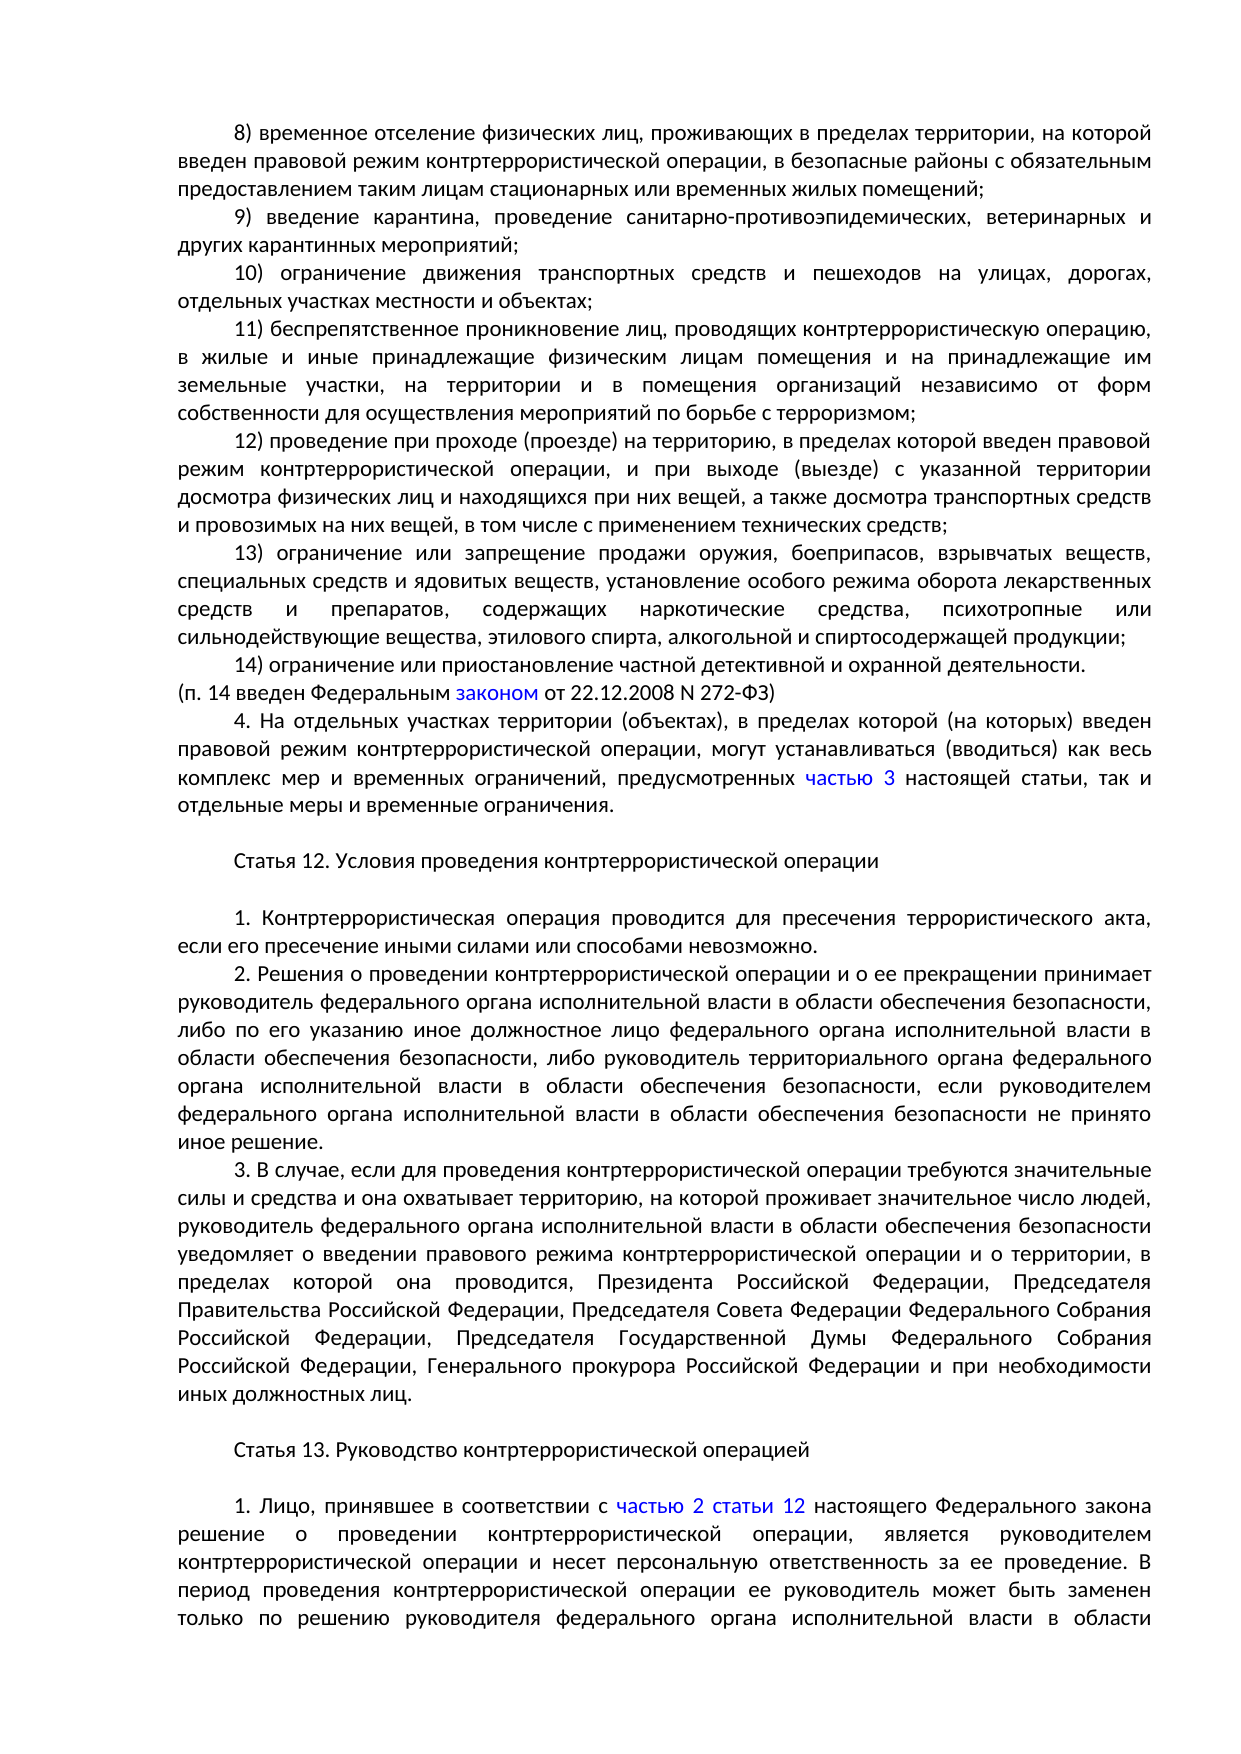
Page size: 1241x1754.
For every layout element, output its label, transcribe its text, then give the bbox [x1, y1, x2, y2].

text 13) ограничение или запрещение продажи оружия, боеприпасов, взрывчатых веществ, специальных средств и ядовитых веществ, установление особого режима оборота лекарственных средств и препаратов, содержащих наркотические средства, психотропные или сильнодействующие вещества, этилового спирта, алкогольной и спиртосодержащей продукции; [177, 538, 1152, 651]
text 8) временное отселение физических лиц, проживающих в пределах территории, на которой введен правовой режим контртеррористической операции, в безопасные районы с обязательным предоставлением таким лицам стационарных или временных жилых помещений; [177, 118, 1152, 202]
text 2. Решения о проведении контртеррористической операции и о ее прекращении принимает руководитель федерального органа исполнительной власти в области обеспечения безопасности, либо по его указанию иное должностное лицо федерального органа исполнительной власти в области обеспечения безопасности, либо руководитель территориального органа федерального органа исполнительной власти в области обеспечения безопасности, если руководителем федерального органа исполнительной власти в области обеспечения безопасности не принято иное решение. [177, 959, 1152, 1155]
text 3. В случае, если для проведения контртеррористической операции требуются значительные силы и средства и она охватывает территорию, на которой проживает значительное число людей, руководитель федерального органа исполнительной власти в области обеспечения безопасности уведомляет о введении правового режима контртеррористической операции и о территории, в пределах которой она проводится, Президента Российской Федерации, Председателя Правительства Российской Федерации, Председателя Совета Федерации Федерального Собрания Российской Федерации, Председателя Государственной Думы Федерального Собрания Российской Федерации, Генерального прокурора Российской Федерации и при необходимости иных должностных лиц. [177, 1155, 1152, 1407]
text 12) проведение при проходе (проезде) на территорию, в пределах которой введен правовой режим контртеррористической операции, и при выходе (выезде) с указанной территории досмотра физических лиц и находящихся при них вещей, а также досмотра транспортных средств и провозимых на них вещей, в том числе с применением технических средств; [177, 426, 1152, 538]
text (п. 14 введен Федеральным законом от 22.12.2008 N 272-ФЗ) [177, 678, 1152, 707]
text 1. Контртеррористическая операция проводится для пресечения террористического акта, если его пресечение иными силами или способами невозможно. [177, 903, 1152, 959]
text Статья 12. Условия проведения контртеррористической операции [177, 847, 1152, 875]
text 10) ограничение движения транспортных средств и пешеходов на улицах, дорогах, отдельных участках местности и объектах; [177, 258, 1152, 314]
text 14) ограничение или приостановление частной детективной и охранной деятельности. [177, 651, 1152, 678]
text Статья 13. Руководство контртеррористической операцией [177, 1435, 1152, 1463]
text 4. На отдельных участках территории (объектах), в пределах которой (на которых) введен правовой режим контртеррористической операции, могут устанавливаться (вводиться) как весь комплекс мер и временных ограничений, предусмотренных частью 3 настоящей статьи, так и отдельные меры и временные ограничения. [177, 707, 1152, 819]
text 11) беспрепятственное проникновение лиц, проводящих контртеррористическую операцию, в жилые и иные принадлежащие физическим лицам помещения и на принадлежащие им земельные участки, на территории и в помещения организаций независимо от форм собственности для осуществления мероприятий по борьбе с терроризмом; [177, 314, 1152, 426]
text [177, 1491, 1152, 1631]
text 9) введение карантина, проведение санитарно-противоэпидемических, ветеринарных и других карантинных мероприятий; [177, 202, 1152, 258]
